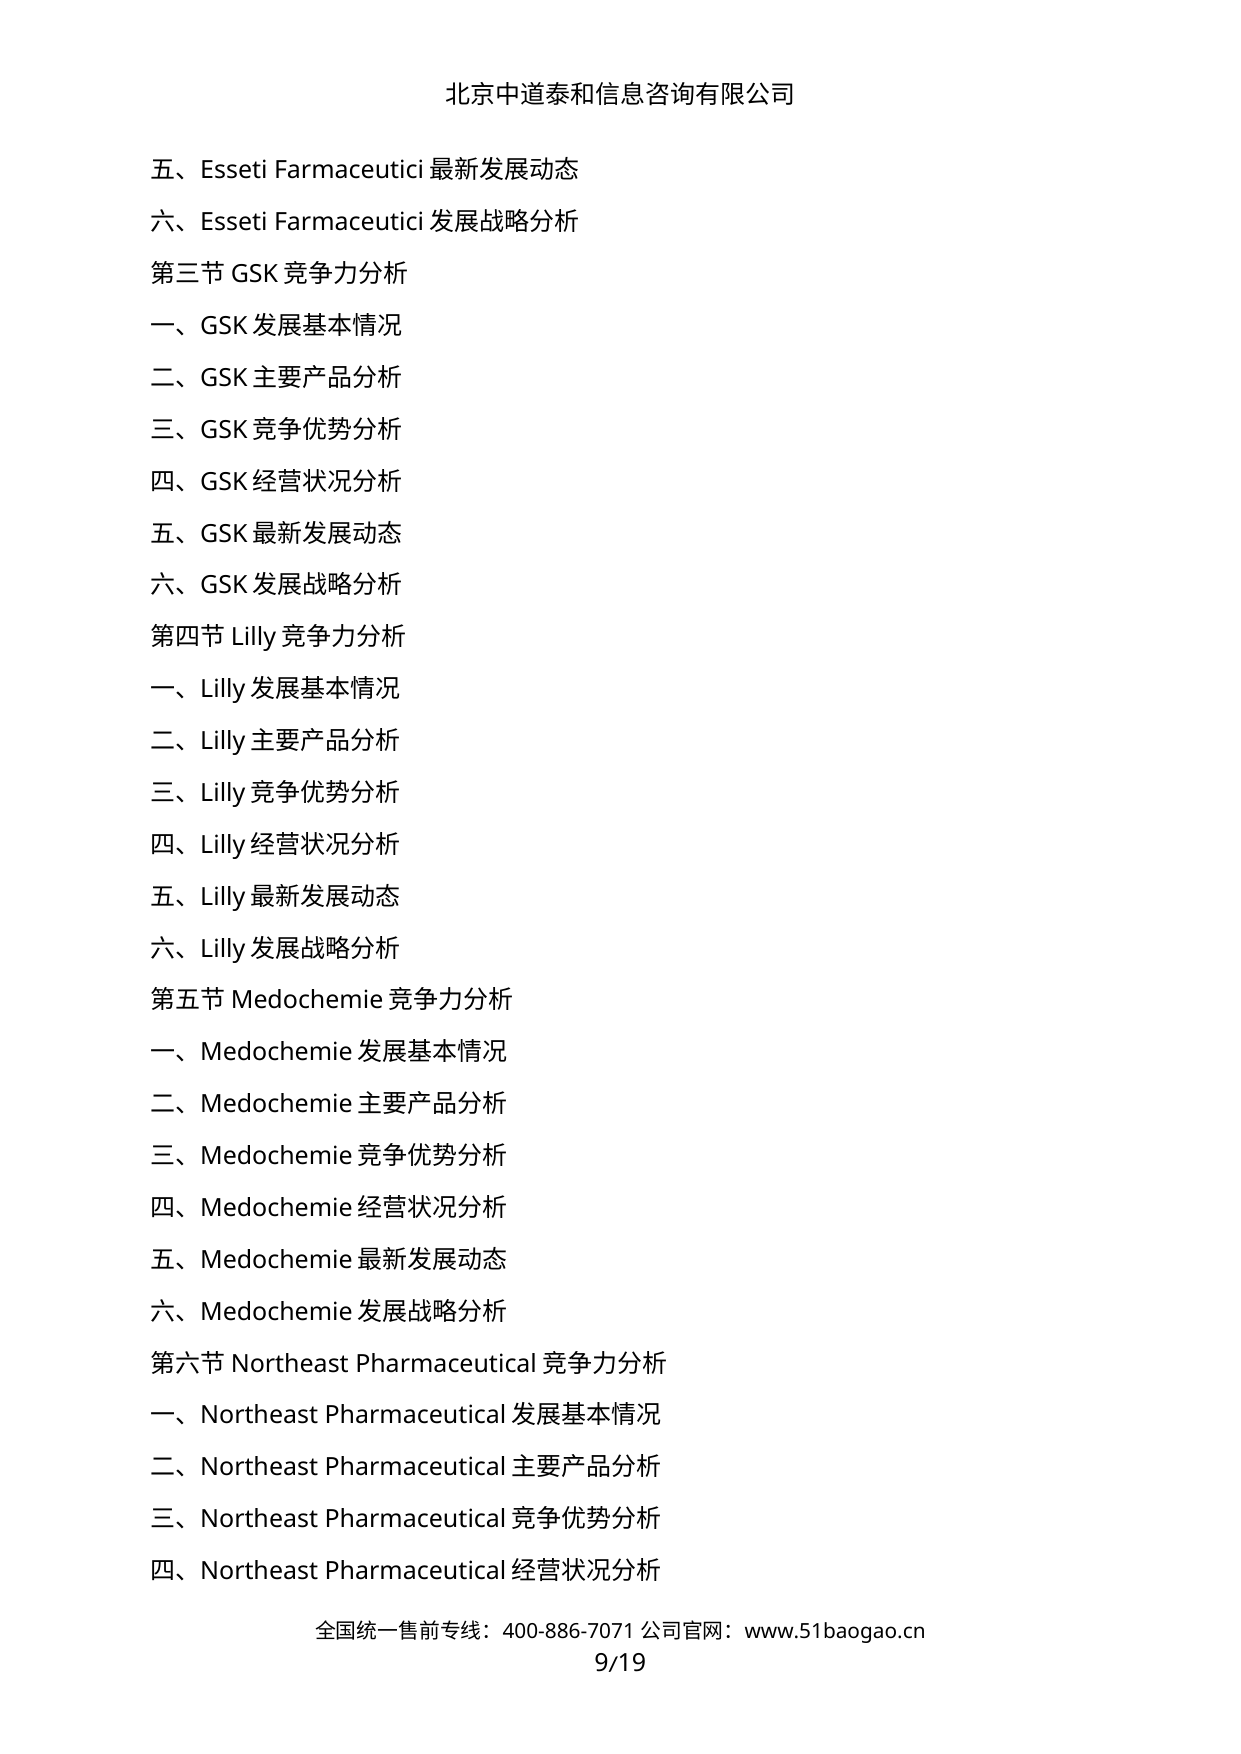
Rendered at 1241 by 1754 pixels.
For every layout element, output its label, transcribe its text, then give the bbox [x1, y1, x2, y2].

text 四、GSK经营状况分析 [150, 461, 1090, 497]
text 四、Northeast Pharmaceutical经营状况分析 [150, 1551, 1090, 1587]
text 第三节 GSK竞争力分析 [150, 254, 1090, 290]
text 一、Lilly发展基本情况 [150, 669, 1090, 705]
text 二、Medochemie主要产品分析 [150, 1084, 1090, 1120]
text 第五节 Medochemie竞争力分析 [150, 980, 1090, 1016]
text 六、Medochemie发展战略分析 [150, 1291, 1090, 1327]
text 三、Medochemie竞争优势分析 [150, 1136, 1090, 1172]
text 五、GSK最新发展动态 [150, 513, 1090, 549]
text 一、Medochemie发展基本情况 [150, 1032, 1090, 1068]
text 四、Medochemie经营状况分析 [150, 1187, 1090, 1224]
text 六、Lilly发展战略分析 [150, 928, 1090, 964]
text 二、GSK主要产品分析 [150, 357, 1090, 394]
text 三、Northeast Pharmaceutical竞争优势分析 [150, 1499, 1090, 1535]
text 二、Northeast Pharmaceutical主要产品分析 [150, 1447, 1090, 1483]
text 三、GSK竞争优势分析 [150, 409, 1090, 446]
text 五、Medochemie最新发展动态 [150, 1239, 1090, 1276]
text 五、Esseti Farmaceutici最新发展动态 [150, 150, 1090, 186]
text 三、Lilly竞争优势分析 [150, 772, 1090, 809]
text 四、Lilly经营状况分析 [150, 824, 1090, 861]
text 一、Northeast Pharmaceutical发展基本情况 [150, 1395, 1090, 1431]
text 第四节 Lilly竞争力分析 [150, 617, 1090, 653]
text 一、GSK发展基本情况 [150, 306, 1090, 342]
text 二、Lilly主要产品分析 [150, 721, 1090, 757]
text 第六节 Northeast Pharmaceutical竞争力分析 [150, 1343, 1090, 1379]
text 六、Esseti Farmaceutici发展战略分析 [150, 202, 1090, 238]
text 六、GSK发展战略分析 [150, 565, 1090, 601]
text 五、Lilly最新发展动态 [150, 876, 1090, 912]
